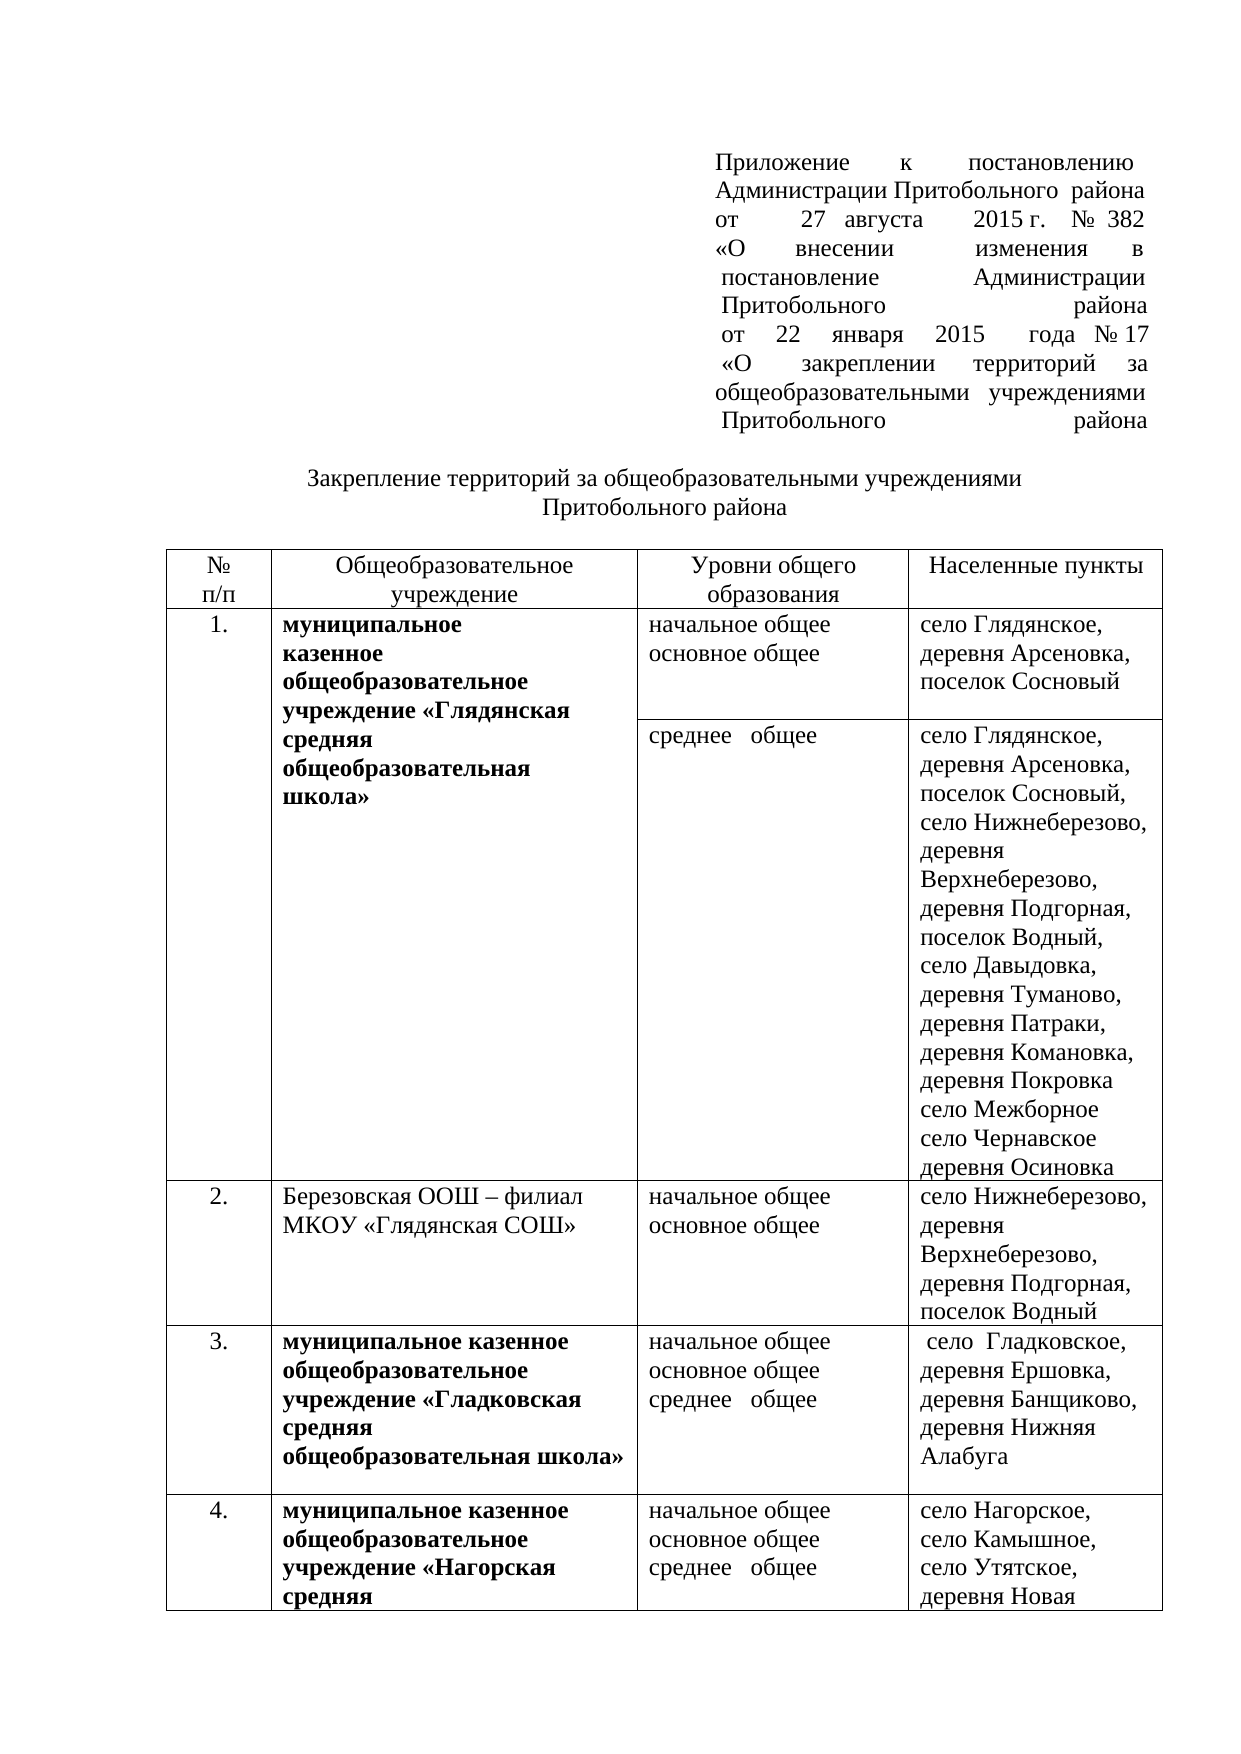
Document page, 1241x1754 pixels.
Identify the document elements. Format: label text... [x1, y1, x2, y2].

table_cell муниципальное казенное общеобразовательное учреждение «Гладковская средняя общеобразовательная школа» [272, 1326, 637, 1494]
text «О внесении изменения в [177, 233, 1152, 262]
table_cell село Глядянское, деревня Арсеновка, поселок Сосновый, село Нижнеберезово, деревня Верхнеберезово, деревня Подгорная, поселок Водный, село Давыдовка, деревня Туманово, деревня Патраки, деревня Комановка, деревня Покровка село Межборное село Чернавское деревня Осиновка [909, 720, 1162, 1180]
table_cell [909, 1495, 1162, 1610]
table_cell 2. [167, 1181, 271, 1325]
text Притобольного района [177, 492, 1152, 521]
table_cell муниципальное казенное общеобразовательное учреждение «Глядянская средняя общеобразовательная школа» [272, 609, 637, 1180]
table_header Общеобразовательное учреждение [272, 550, 637, 608]
table_cell начальное общее основное общее среднее общее [638, 1326, 908, 1494]
table_cell село Нижнеберезово, деревня Верхнеберезово, деревня Подгорная, поселок Водный [909, 1181, 1162, 1325]
table_cell начальное общее основное общее [638, 1181, 908, 1325]
table_header Населенные пункты [909, 550, 1162, 608]
text от 27 августа 2015 г. № 382 [177, 204, 1152, 233]
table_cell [272, 1495, 637, 1610]
table_cell начальное общее основное общее [638, 609, 908, 719]
text Закрепление территорий за общеобразовательными учреждениями [177, 463, 1152, 492]
text от 22 января 2015 года № 17 [177, 319, 1152, 348]
table_cell 4. [167, 1495, 271, 1610]
table_header Уровни общего образования [638, 550, 908, 608]
text постановление Администрации [177, 262, 1152, 291]
text Приложение к постановлению [177, 147, 1152, 176]
table_cell 3. [167, 1326, 271, 1494]
text «О закреплении территорий за [177, 348, 1152, 377]
text общеобразовательными учреждениями [177, 377, 1152, 406]
table_cell среднее общее [638, 720, 908, 1180]
table_cell село Гладковское, деревня Ершовка, деревня Банщиково, деревня Нижняя Алабуга [909, 1326, 1162, 1494]
text Администрации Притобольного района [177, 176, 1152, 204]
table_cell 1. [167, 609, 271, 1180]
text Притобольного района [177, 406, 1152, 434]
table_header № п/п [167, 550, 271, 608]
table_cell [638, 1495, 908, 1610]
text Притобольного района [177, 291, 1152, 319]
table_cell село Глядянское, деревня Арсеновка, поселок Сосновый [909, 609, 1162, 719]
table_cell Березовская ООШ – филиал МКОУ «Глядянская СОШ» [272, 1181, 637, 1325]
